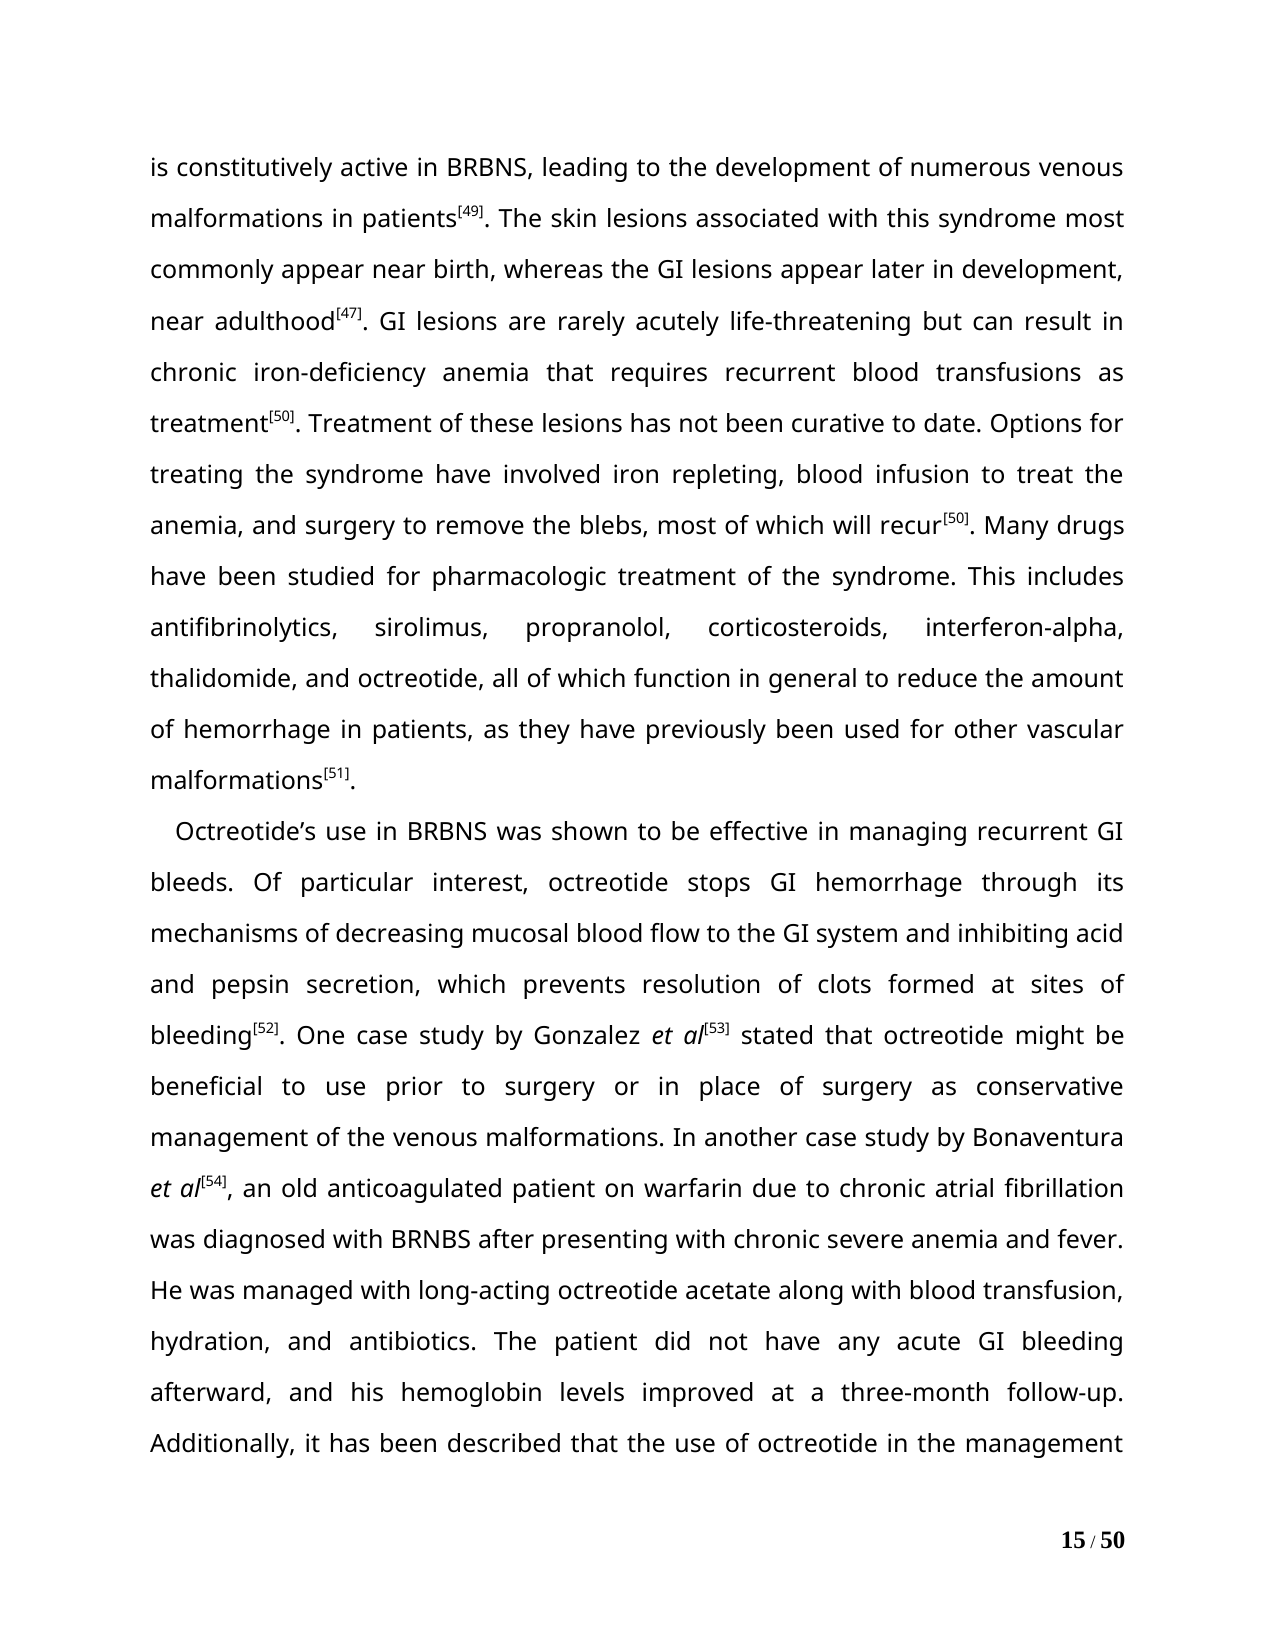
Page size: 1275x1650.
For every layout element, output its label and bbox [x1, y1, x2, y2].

text [150, 813, 1125, 1460]
text [150, 150, 1125, 797]
